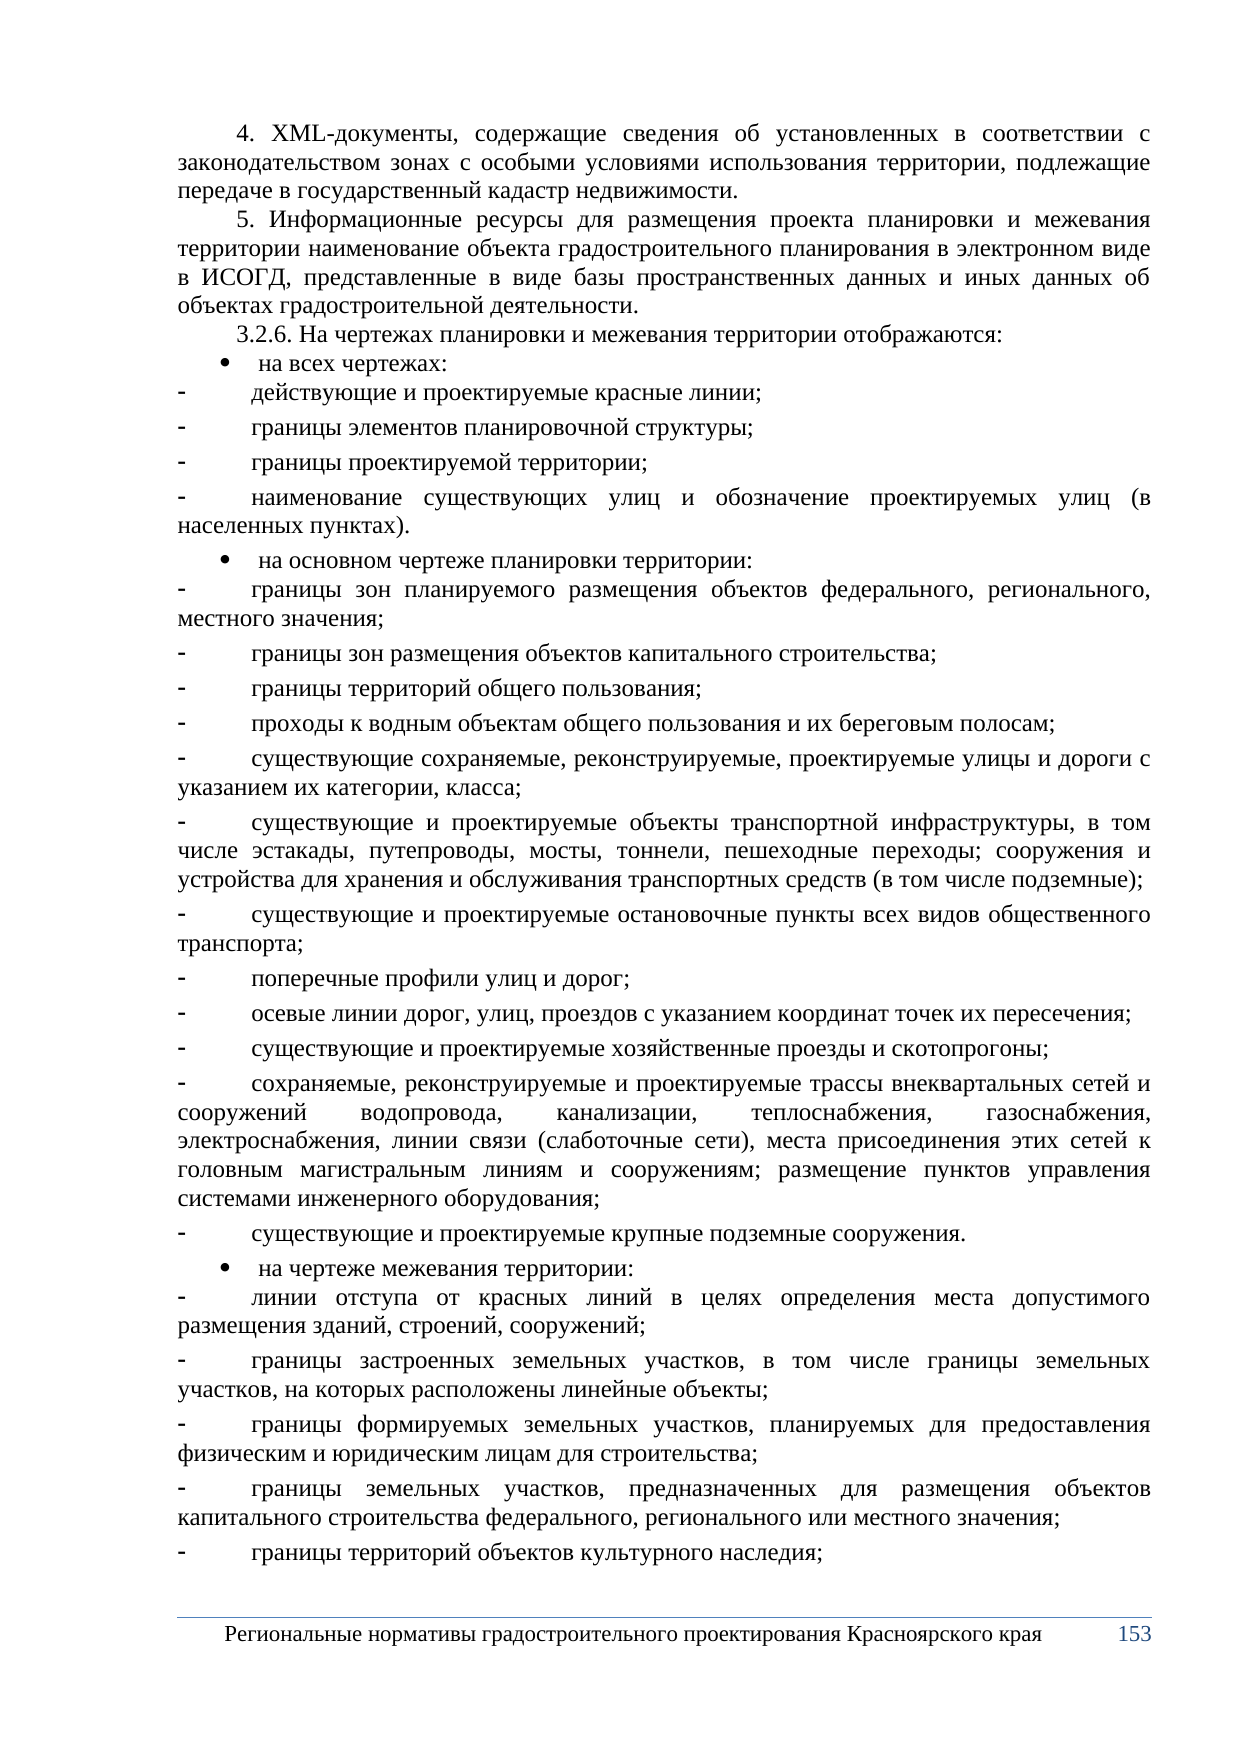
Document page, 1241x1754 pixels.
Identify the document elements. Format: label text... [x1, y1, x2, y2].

list границы зон планируемого размещения объектов федерального, регионального, местного значения; [177, 574, 1152, 632]
list сохраняемые, реконструируемые и проектируемые трассы внеквартальных сетей и сооружений водопровода, канализации, теплоснабжения, газоснабжения, электроснабжения, линии связи (слаботочные сети), места присоединения этих сетей к головным магистральным линиям и сооружениям; размещение пунктов управления системами инженерного оборудования; [177, 1068, 1152, 1212]
list существующие и проектируемые крупные подземные сооружения. [177, 1218, 1152, 1247]
list границы земельных участков, предназначенных для размещения объектов капитального строительства федерального, регионального или местного значения; [177, 1473, 1152, 1531]
list на всех чертежах: [221, 348, 1152, 377]
text 5. Информационные ресурсы для размещения проекта планировки и межевания территории наименование объекта градостроительного планирования в электронном виде в ИСОГД, представленные в виде базы пространственных данных и иных данных об объектах градостроительной деятельности. [177, 204, 1152, 319]
list границы проектируемой территории; [177, 447, 1152, 476]
list действующие и проектируемые красные линии; [177, 377, 1152, 406]
list границы территорий объектов культурного наследия; [177, 1537, 1152, 1566]
list наименование существующих улиц и обозначение проектируемых улиц (в населенных пунктах). [177, 482, 1152, 539]
list границы застроенных земельных участков, в том числе границы земельных участков, на которых расположены линейные объекты; [177, 1346, 1152, 1403]
text 4. XML-документы, содержащие сведения об установленных в соответствии с законодательством зонах с особыми условиями использования территории, подлежащие передаче в государственный кадастр недвижимости. [177, 118, 1152, 204]
list осевые линии дорог, улиц, проездов с указанием координат точек их пересечения; [177, 998, 1152, 1027]
list проходы к водным объектам общего пользования и их береговым полосам; [177, 708, 1152, 737]
list существующие сохраняемые, реконструируемые, проектируемые улицы и дороги с указанием их категории, класса; [177, 743, 1152, 801]
text 3.2.6. На чертежах планировки и межевания территории отображаются: [177, 319, 1152, 348]
list границы формируемых земельных участков, планируемых для предоставления физическим и юридическим лицам для строительства; [177, 1409, 1152, 1467]
list границы территорий общего пользования; [177, 673, 1152, 702]
list существующие и проектируемые остановочные пункты всех видов общественного транспорта; [177, 899, 1152, 957]
list на основном чертеже планировки территории: [221, 546, 1152, 574]
list поперечные профили улиц и дорог; [177, 963, 1152, 992]
list существующие и проектируемые объекты транспортной инфраструктуры, в том числе эстакады, путепроводы, мосты, тоннели, пешеходные переходы; сооружения и устройства для хранения и обслуживания транспортных средств (в том числе подземные); [177, 807, 1152, 893]
list существующие и проектируемые хозяйственные проезды и скотопрогоны; [177, 1033, 1152, 1062]
list границы элементов планировочной структуры; [177, 412, 1152, 441]
list на чертеже межевания территории: [221, 1253, 1152, 1282]
list линии отступа от красных линий в целях определения места допустимого размещения зданий, строений, сооружений; [177, 1282, 1152, 1339]
list границы зон размещения объектов капитального строительства; [177, 638, 1152, 667]
